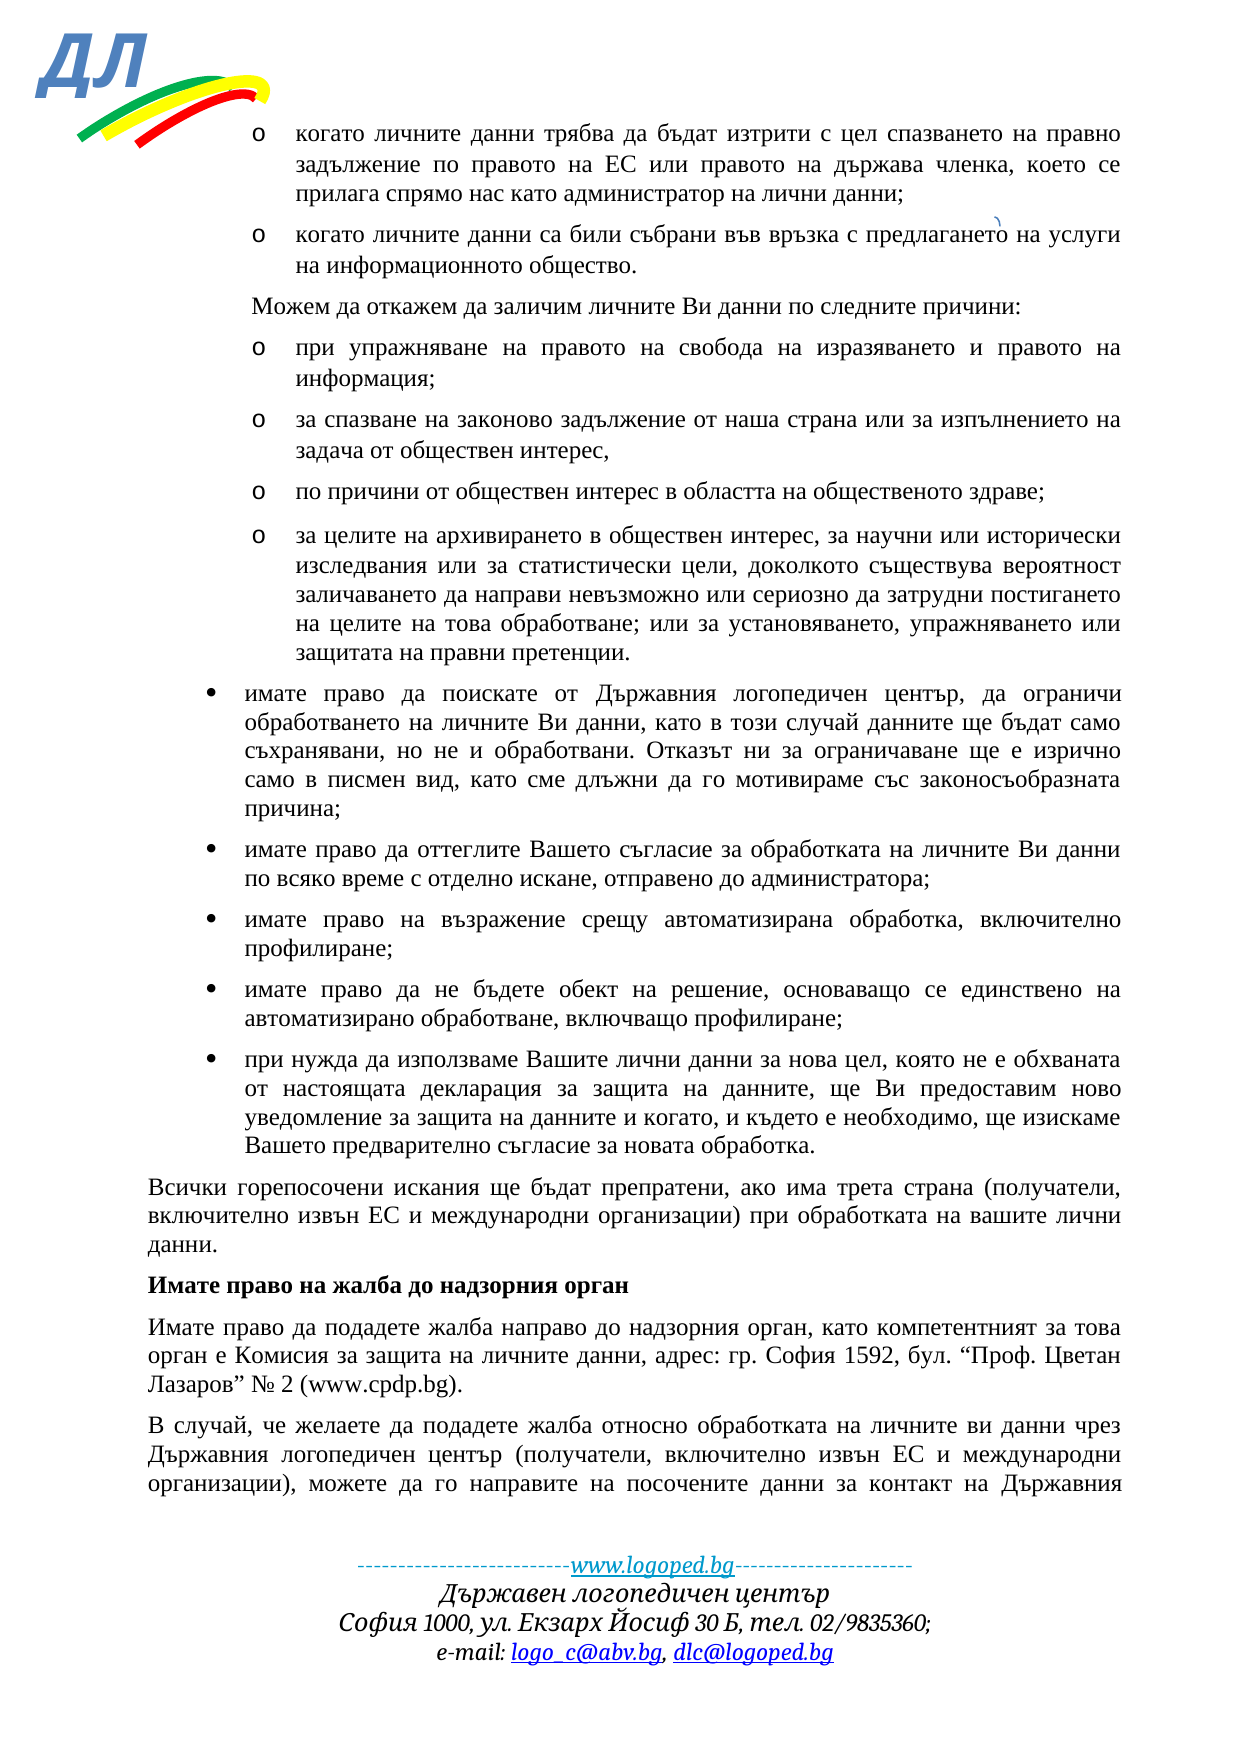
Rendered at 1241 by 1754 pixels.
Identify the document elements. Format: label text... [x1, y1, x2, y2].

text Можем да откажем да заличим личните Ви данни по следните причини: [251, 291, 1122, 320]
list при нужда да използваме Вашите лични данни за нова цел, която не е обхваната от настоящата декларация за защита на данните, ще Ви предоставим ново уведомление за защита на данните и когато, и където е необходимо, ще изискаме Вашето предварително съгласие за новата обработка. [207, 1044, 1122, 1159]
list имате право да оттеглите Вашето съгласие за обработката на личните Ви данни по всяко време с отделно искане, отправено до администратора; [207, 834, 1122, 892]
text Имате право да подадете жалба направо до надзорния орган, като компетентният за това орган е Комисия за защита на личните данни, адрес: гр. София 1592, бул. “Проф. Цветан Лазаров” № 2 (www.cpdp.bg). [148, 1312, 1122, 1398]
list имате право на възражение срещу автоматизирана обработка, включително профилиране; [207, 904, 1122, 962]
list при упражняване на правото на свобода на изразяването и правото на информация; [251, 332, 1122, 392]
text Имате право на жалба до надзорния орган [148, 1271, 1122, 1299]
list за целите на архивирането в обществен интерес, за научни или исторически изследвания или за статистически цели, доколкото съществува вероятност заличаването да направи невъзможно или сериозно да затрудни постигането на целите на това обработване; или за установяването, упражняването или защитата на правни претенции. [251, 520, 1122, 666]
list когато личните данни са били събрани във връзка с предлагането на услуги на информационното общество. [251, 219, 1122, 278]
list имате право да не бъдете обект на решение, основаващо се единствено на автоматизирано обработване, включващо профилиране; [207, 974, 1122, 1032]
list когато личните данни трябва да бъдат изтрити с цел спазването на правно задължение по правото на EС или правото на държава членка, което се прилага спрямо нас като администратор на лични данни; [251, 118, 1122, 206]
text Всички горепосочени искания ще бъдат препратени, ако има трета страна (получатели, включително извън ЕС и международни организации) при обработката на вашите лични данни. [148, 1172, 1122, 1258]
list имате право да поискате от Държавния логопедичен център, да ограничи обработването на личните Ви данни, като в този случай данните ще бъдат само съхранявани, но не и обработвани. Отказът ни за ограничаване ще е изрично само в писмен вид, като сме длъжни да го мотивираме със законосъобразната причина; [207, 678, 1122, 822]
list за спазване на законово задължение от наша страна или за изпълнението на задача от обществен интерес, [251, 404, 1122, 464]
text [148, 1411, 1122, 1497]
list по причини от обществен интерес в областта на общественото здраве; [251, 476, 1122, 507]
